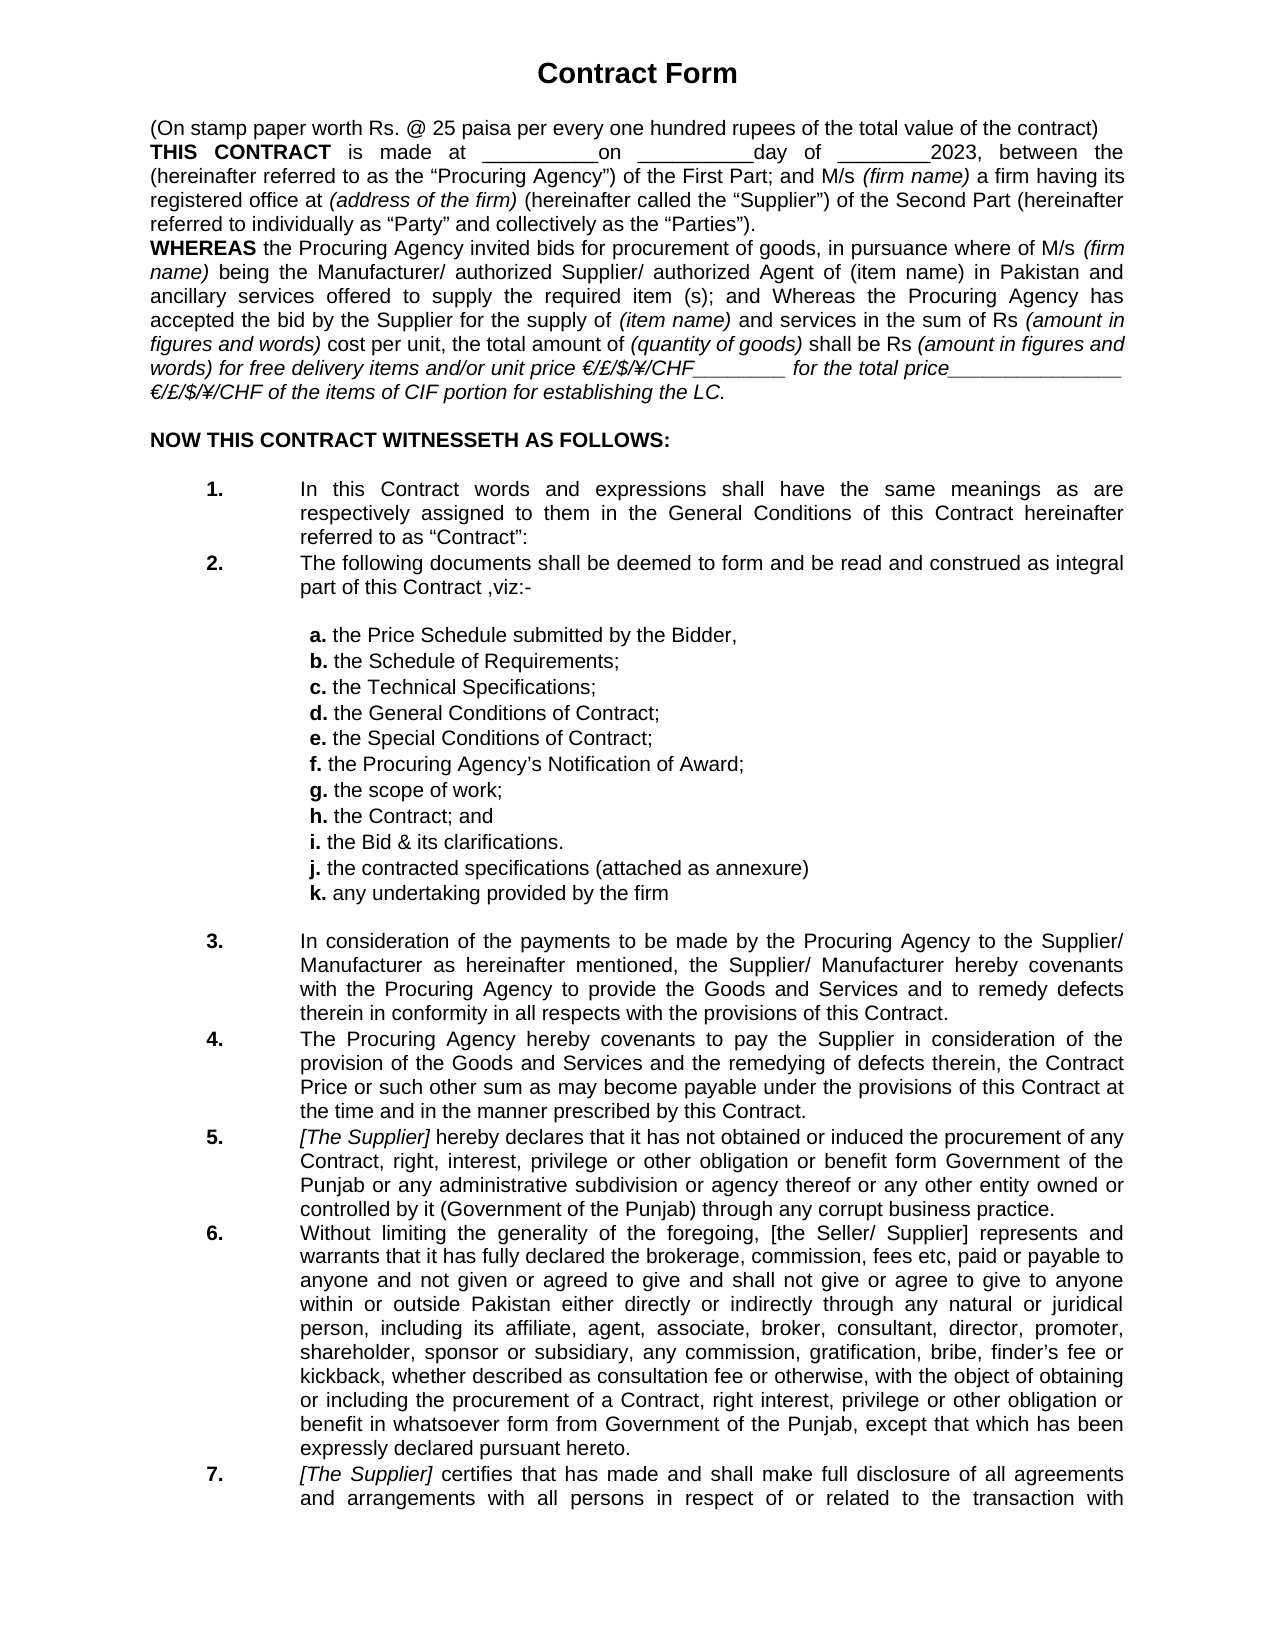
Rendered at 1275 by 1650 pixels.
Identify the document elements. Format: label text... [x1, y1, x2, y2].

text c. the Technical Specifications; [309, 674, 1125, 698]
text 1. In this Contract words and expressions shall have the same meanings as are respectively assigned to them in the General Conditions of this Contract hereinafter referred to as “Contract”: [206, 477, 1125, 549]
text 4. The Procuring Agency hereby covenants to pay the Supplier in consideration of the provision of the Goods and Services and the remedying of defects therein, the Contract Price or such other sum as may become payable under the provisions of this Contract at the time and in the manner prescribed by this Contract. [206, 1027, 1125, 1123]
text 2. The following documents shall be deemed to form and be read and construed as integral part of this Contract ,viz:- [206, 551, 1125, 599]
text NOW THIS CONTRACT WITNESSETH AS FOLLOWS: [150, 428, 1125, 452]
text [206, 1462, 1125, 1509]
text h. the Contract; and [309, 804, 1125, 828]
text 5. [The Supplier] hereby declares that it has not obtained or induced the procurement of any Contract, right, interest, privilege or other obligation or benefit form Government of the Punjab or any administrative subdivision or agency thereof or any other entity owned or controlled by it (Government of the Punjab) through any corrupt business practice. [206, 1124, 1125, 1220]
text Contract Form [150, 56, 1125, 90]
text a. the Price Schedule submitted by the Bidder, [309, 623, 1125, 647]
text THIS CONTRACT is made at __________on __________day of ________2023, between the (hereinafter referred to as the “Procuring Agency”) of the First Part; and M/s (firm name) a firm having its registered office at (address of the firm) (hereinafter called the “Supplier”) of the Second Part (hereinafter referred to individually as “Party” and collectively as the “Parties”). [150, 140, 1125, 236]
text g. the scope of work; [309, 778, 1125, 802]
text (On stamp paper worth Rs. @ 25 paisa per every one hundred rupees of the total value of the contract) [150, 116, 1125, 140]
text i. the Bid & its clarifications. [309, 829, 1125, 853]
text j. the contracted specifications (attached as annexure) [309, 855, 1125, 879]
text f. the Procuring Agency’s Notification of Award; [309, 752, 1125, 776]
text k. any undertaking provided by the firm [309, 881, 1125, 905]
text d. the General Conditions of Contract; [309, 700, 1125, 724]
text 6. Without limiting the generality of the foregoing, [the Seller/ Supplier] represents and warrants that it has fully declared the brokerage, commission, fees etc, paid or payable to anyone and not given or agreed to give and shall not give or agree to give to anyone within or outside Pakistan either directly or indirectly through any natural or juridical person, including its affiliate, agent, associate, broker, consultant, director, promoter, shareholder, sponsor or subsidiary, any commission, gratification, bribe, finder’s fee or kickback, whether described as consultation fee or otherwise, with the object of obtaining or including the procurement of a Contract, right interest, privilege or other obligation or benefit in whatsoever form from Government of the Punjab, except that which has been expressly declared pursuant hereto. [206, 1220, 1125, 1460]
text e. the Special Conditions of Contract; [309, 726, 1125, 750]
text WHEREAS the Procuring Agency invited bids for procurement of goods, in pursuance where of M/s (firm name) being the Manufacturer/ authorized Supplier/ authorized Agent of (item name) in Pakistan and ancillary services offered to supply the required item (s); and Whereas the Procuring Agency has accepted the bid by the Supplier for the supply of (item name) and services in the sum of Rs (amount in figures and words) cost per unit, the total amount of (quantity of goods) shall be Rs (amount in figures and words) for free delivery items and/or unit price €/£/$/¥/CHF________ for the total price_______________ €/£/$/¥/CHF of the items of CIF portion for establishing the LC. [150, 236, 1125, 404]
text b. the Schedule of Requirements; [309, 649, 1125, 673]
text 3. In consideration of the payments to be made by the Procuring Agency to the Supplier/ Manufacturer as hereinafter mentioned, the Supplier/ Manufacturer hereby covenants with the Procuring Agency to provide the Goods and Services and to remedy defects therein in conformity in all respects with the provisions of this Contract. [206, 929, 1125, 1025]
